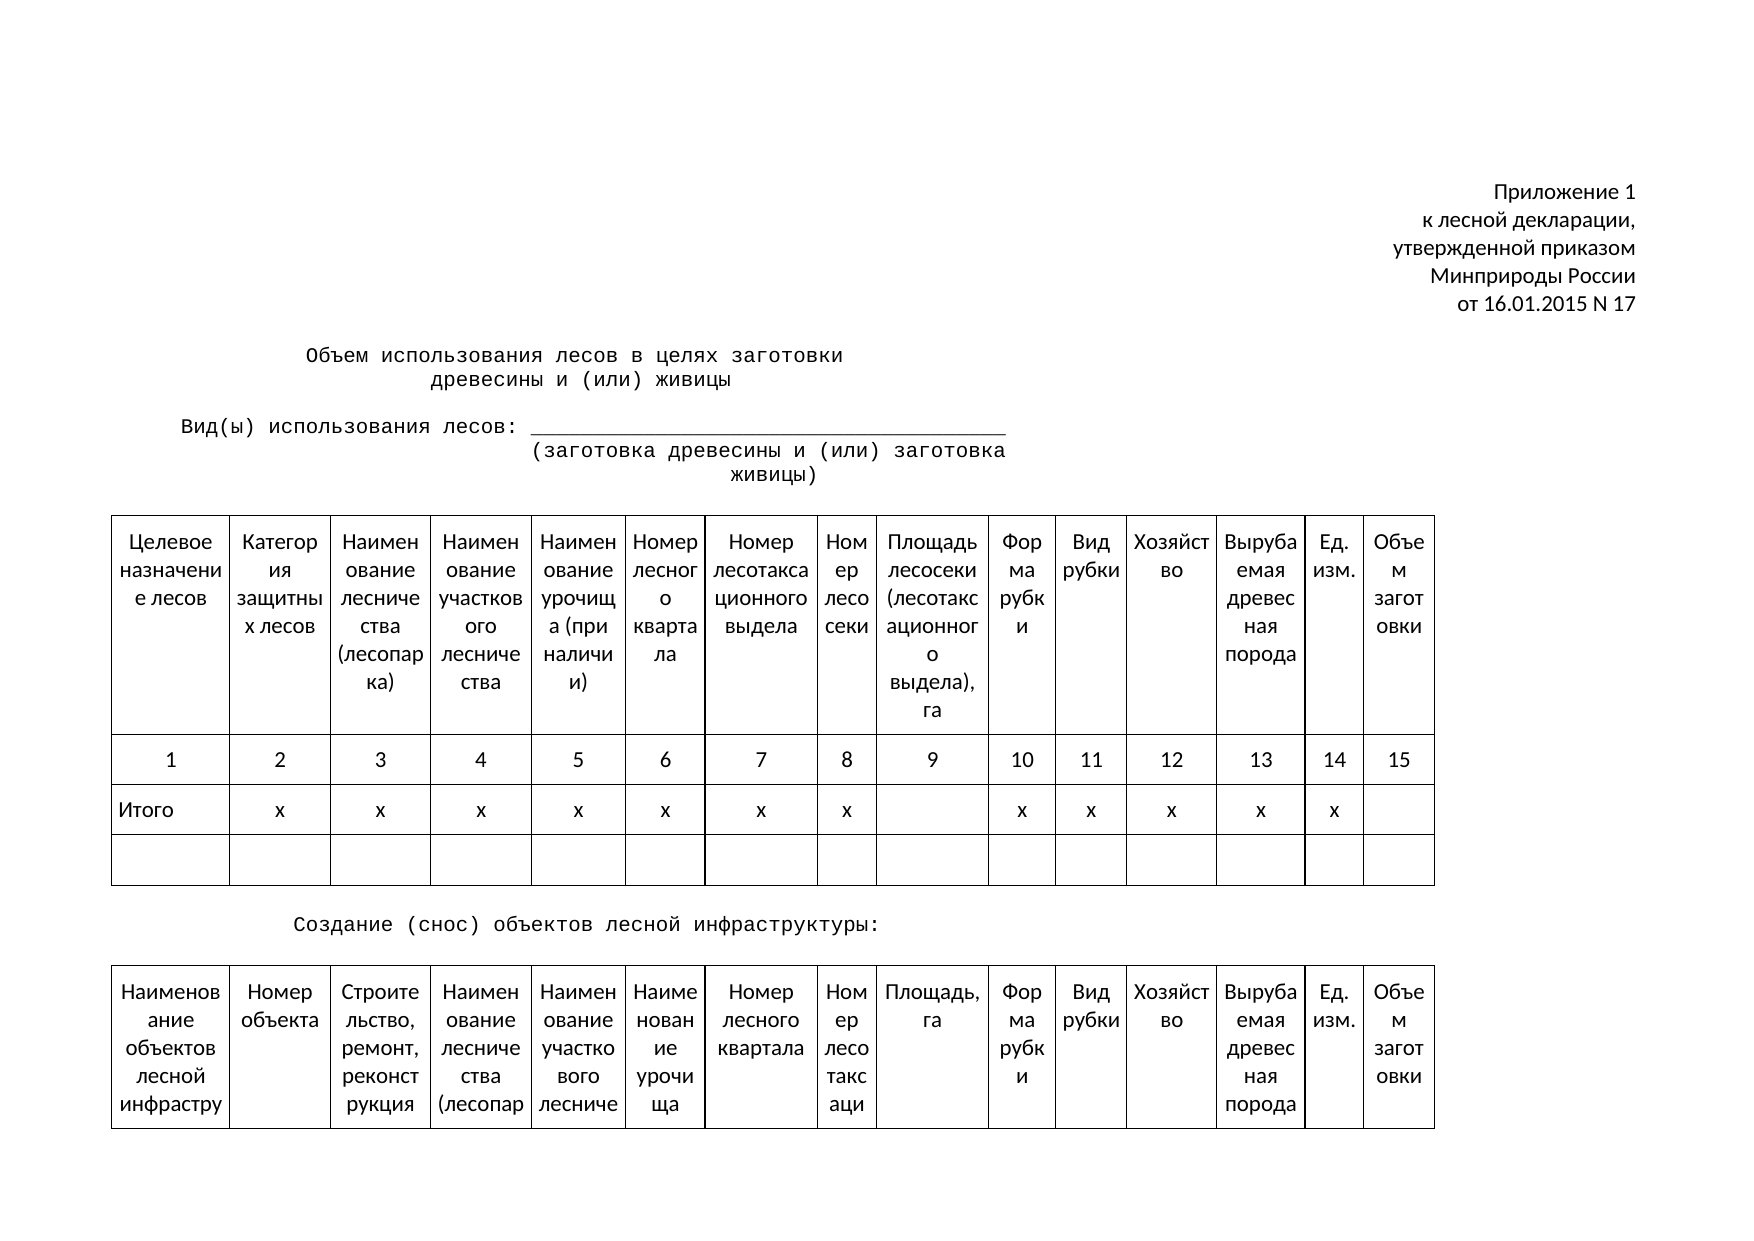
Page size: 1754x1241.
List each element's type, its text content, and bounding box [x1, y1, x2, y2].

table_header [331, 966, 430, 1128]
table_cell [1127, 835, 1216, 884]
table_header Ед. изм. [1306, 516, 1363, 734]
table_cell x [431, 785, 531, 834]
table_cell 6 [626, 735, 704, 784]
table_cell [818, 835, 876, 884]
table_cell [1056, 835, 1126, 884]
table_cell x [532, 785, 625, 834]
table_header Форма рубки [989, 966, 1055, 1128]
table_cell Итого [112, 785, 229, 834]
table_header Категория защитных лесов [230, 516, 330, 734]
table_cell [1364, 835, 1434, 884]
table_cell x [818, 785, 876, 834]
table_cell [626, 835, 704, 884]
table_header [1217, 966, 1304, 1128]
table_cell x [1217, 785, 1304, 834]
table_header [532, 966, 625, 1128]
table_cell 5 [532, 735, 625, 784]
text Вид(ы) использования лесов: ______________________________________ [118, 416, 1636, 440]
table_cell [877, 785, 988, 834]
text Приложение 1 [118, 177, 1636, 205]
table_cell 12 [1127, 735, 1216, 784]
table_cell [431, 835, 531, 884]
table_header Вырубаемая древесная порода [1217, 516, 1304, 734]
text к лесной декларации, [118, 205, 1636, 233]
table_header Целевое назначение лесов [112, 516, 229, 734]
table_cell x [230, 785, 330, 834]
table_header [706, 966, 817, 1128]
table_cell [1306, 835, 1363, 884]
table_header Объем заготовки [1364, 966, 1434, 1128]
table_cell x [626, 785, 704, 834]
table_cell x [989, 785, 1055, 834]
table_cell 10 [989, 735, 1055, 784]
table_cell x [1127, 785, 1216, 834]
table_cell 4 [431, 735, 531, 784]
table_cell 13 [1217, 735, 1304, 784]
table_header Вид рубки [1056, 966, 1126, 1128]
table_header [626, 966, 704, 1128]
table_cell 1 [112, 735, 229, 784]
table_cell [331, 835, 430, 884]
table_header Форма рубки [989, 516, 1055, 734]
table_cell [112, 835, 229, 884]
table_header Площадь, га [877, 966, 988, 1128]
text Создание (снос) объектов лесной инфраструктуры: [118, 914, 1636, 937]
table_cell x [1056, 785, 1126, 834]
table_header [112, 966, 229, 1128]
text от 16.01.2015 N 17 [118, 289, 1636, 317]
table_cell [1364, 785, 1434, 834]
table_cell 14 [1306, 735, 1363, 784]
table_cell 2 [230, 735, 330, 784]
table_header Объем заготовки [1364, 516, 1434, 734]
table_header Площадь лесосеки (лесотаксационного выдела), га [877, 516, 988, 734]
table_cell [706, 835, 817, 884]
text утвержденной приказом [118, 233, 1636, 261]
table_cell 11 [1056, 735, 1126, 784]
text живицы) [118, 463, 1636, 487]
table_header Номер лесосеки [818, 516, 876, 734]
text Объем использования лесов в целях заготовки [118, 345, 1636, 369]
text древесины и (или) живицы [118, 369, 1636, 393]
table_header Ед. изм. [1306, 966, 1363, 1128]
table_header Номер объекта [230, 966, 330, 1128]
table_header Номер лесотаксационного выдела [706, 516, 817, 734]
table_header Вид рубки [1056, 516, 1126, 734]
table_cell [532, 835, 625, 884]
table_header Наименование участкового лесничества [431, 516, 531, 734]
table_cell 9 [877, 735, 988, 784]
table_cell [1217, 835, 1304, 884]
table_cell 7 [706, 735, 817, 784]
table_cell [230, 835, 330, 884]
table_header Хозяйство [1127, 966, 1216, 1128]
table_cell x [331, 785, 430, 834]
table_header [818, 966, 876, 1128]
table_header Номер лесного квартала [626, 516, 704, 734]
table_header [431, 966, 531, 1128]
table_header Хозяйство [1127, 516, 1216, 734]
table_header Наименование урочища (при наличии) [532, 516, 625, 734]
table_cell 15 [1364, 735, 1434, 784]
table_cell 8 [818, 735, 876, 784]
table_cell x [1306, 785, 1363, 834]
table_cell [877, 835, 988, 884]
table_cell [989, 835, 1055, 884]
table_cell 3 [331, 735, 430, 784]
text (заготовка древесины и (или) заготовка [118, 440, 1636, 463]
text Минприроды России [118, 261, 1636, 289]
table_header Наименование лесничества (лесопарка) [331, 516, 430, 734]
table_cell x [706, 785, 817, 834]
